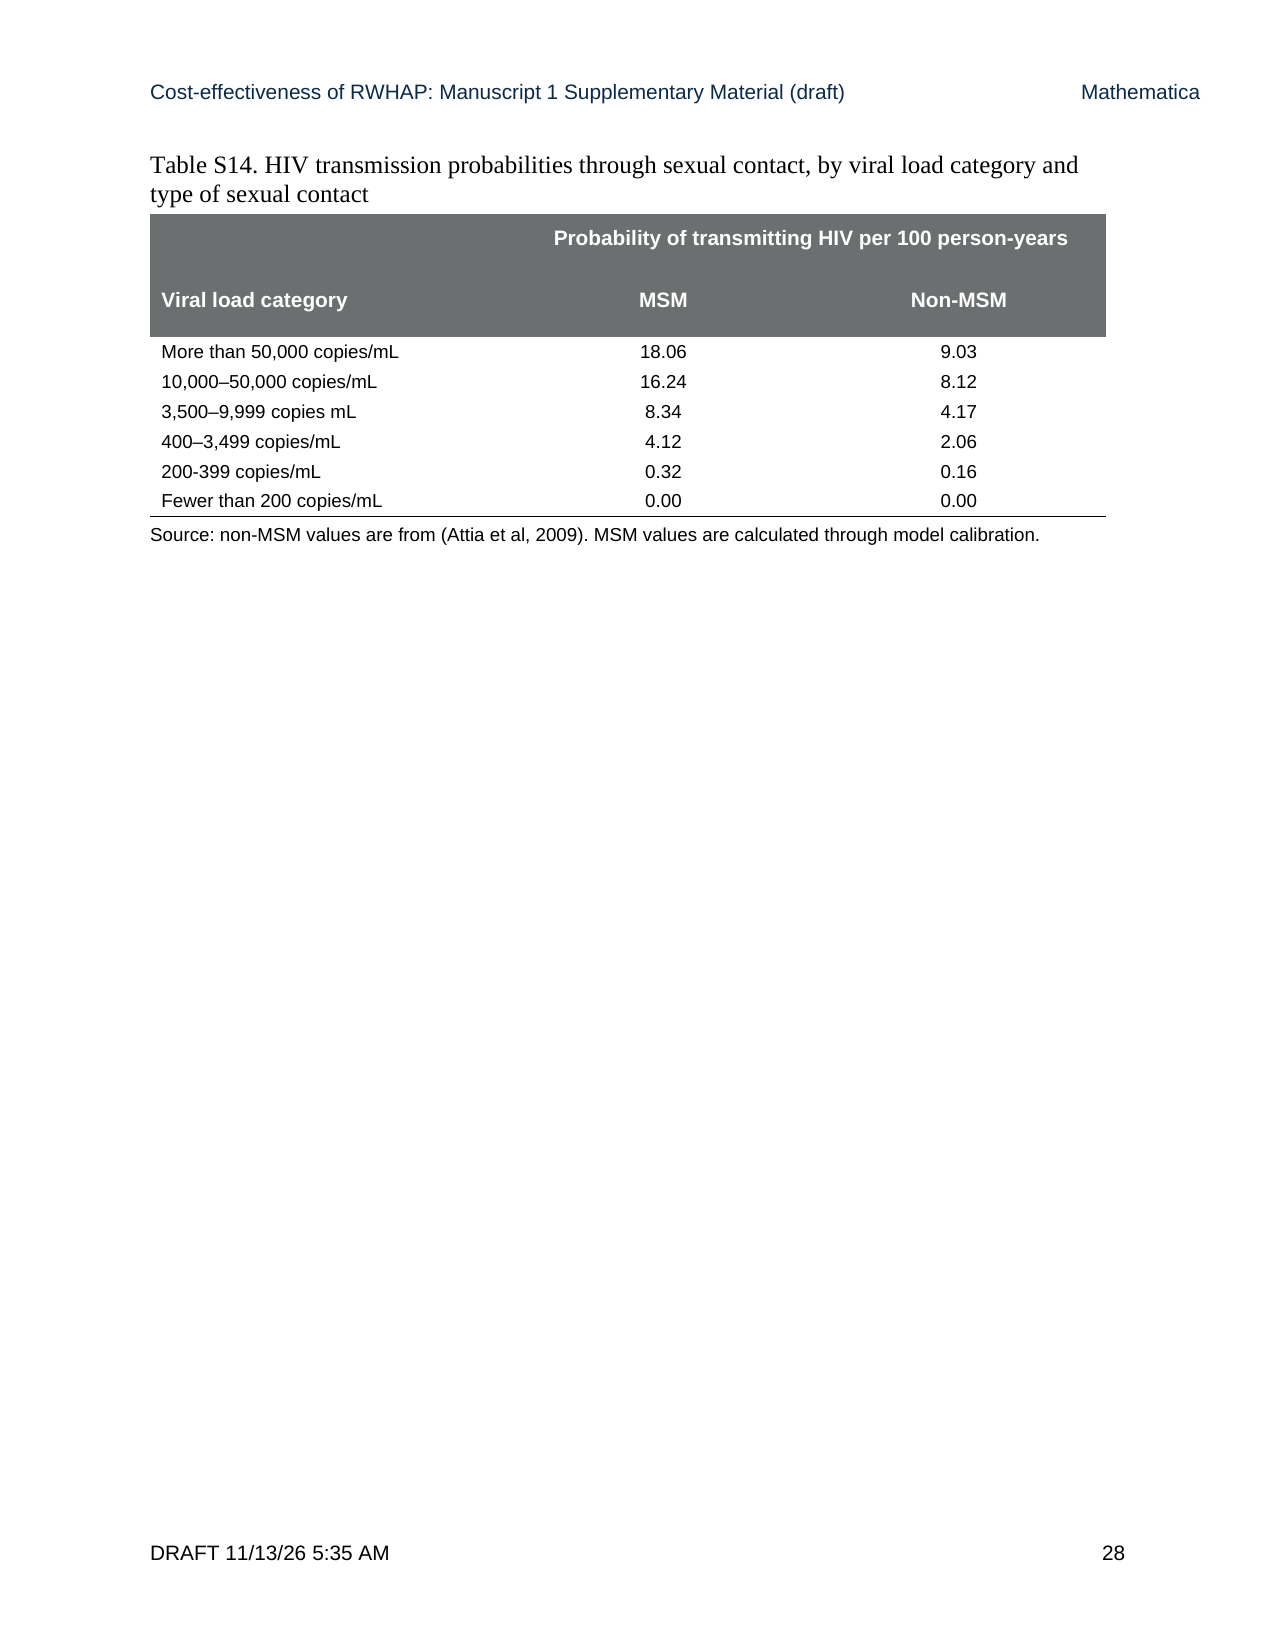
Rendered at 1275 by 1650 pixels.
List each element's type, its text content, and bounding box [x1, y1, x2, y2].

table_header Probability of transmitting HIV per 100 person-years [516, 214, 1106, 275]
table_cell 0.32 [516, 456, 811, 486]
table_cell 8.12 [811, 367, 1106, 396]
table_cell Viral load category [150, 275, 516, 337]
title Table S14. HIV transmission probabilities through sexual contact, by viral load category and type of sexual contact [150, 150, 1125, 207]
table_cell 8.34 [516, 396, 811, 426]
text Source: non-MSM values are from (Attia et al, 2009). MSM values are calculated through model calibration. [150, 523, 1125, 545]
table_cell 4.12 [516, 426, 811, 456]
table_cell 10,000–50,000 copies/mL [150, 367, 516, 396]
table_cell 4.17 [811, 396, 1106, 426]
table_header [150, 214, 516, 275]
table_cell More than 50,000 copies/mL [150, 337, 516, 367]
table_cell 16.24 [516, 367, 811, 396]
table_cell 2.06 [811, 426, 1106, 456]
table_cell 3,500–9,999 copies mL [150, 396, 516, 426]
table_cell 9.03 [811, 337, 1106, 367]
table_cell 200-399 copies/mL [150, 456, 516, 486]
table_cell 0.00 [516, 486, 811, 516]
table_cell MSM [516, 275, 811, 337]
table_cell Non-MSM [811, 275, 1106, 337]
table_cell 0.16 [811, 456, 1106, 486]
table_cell 0.00 [811, 486, 1106, 516]
table_cell Fewer than 200 copies/mL [150, 486, 516, 516]
table_cell 18.06 [516, 337, 811, 367]
table_cell 400–3,499 copies/mL [150, 426, 516, 456]
